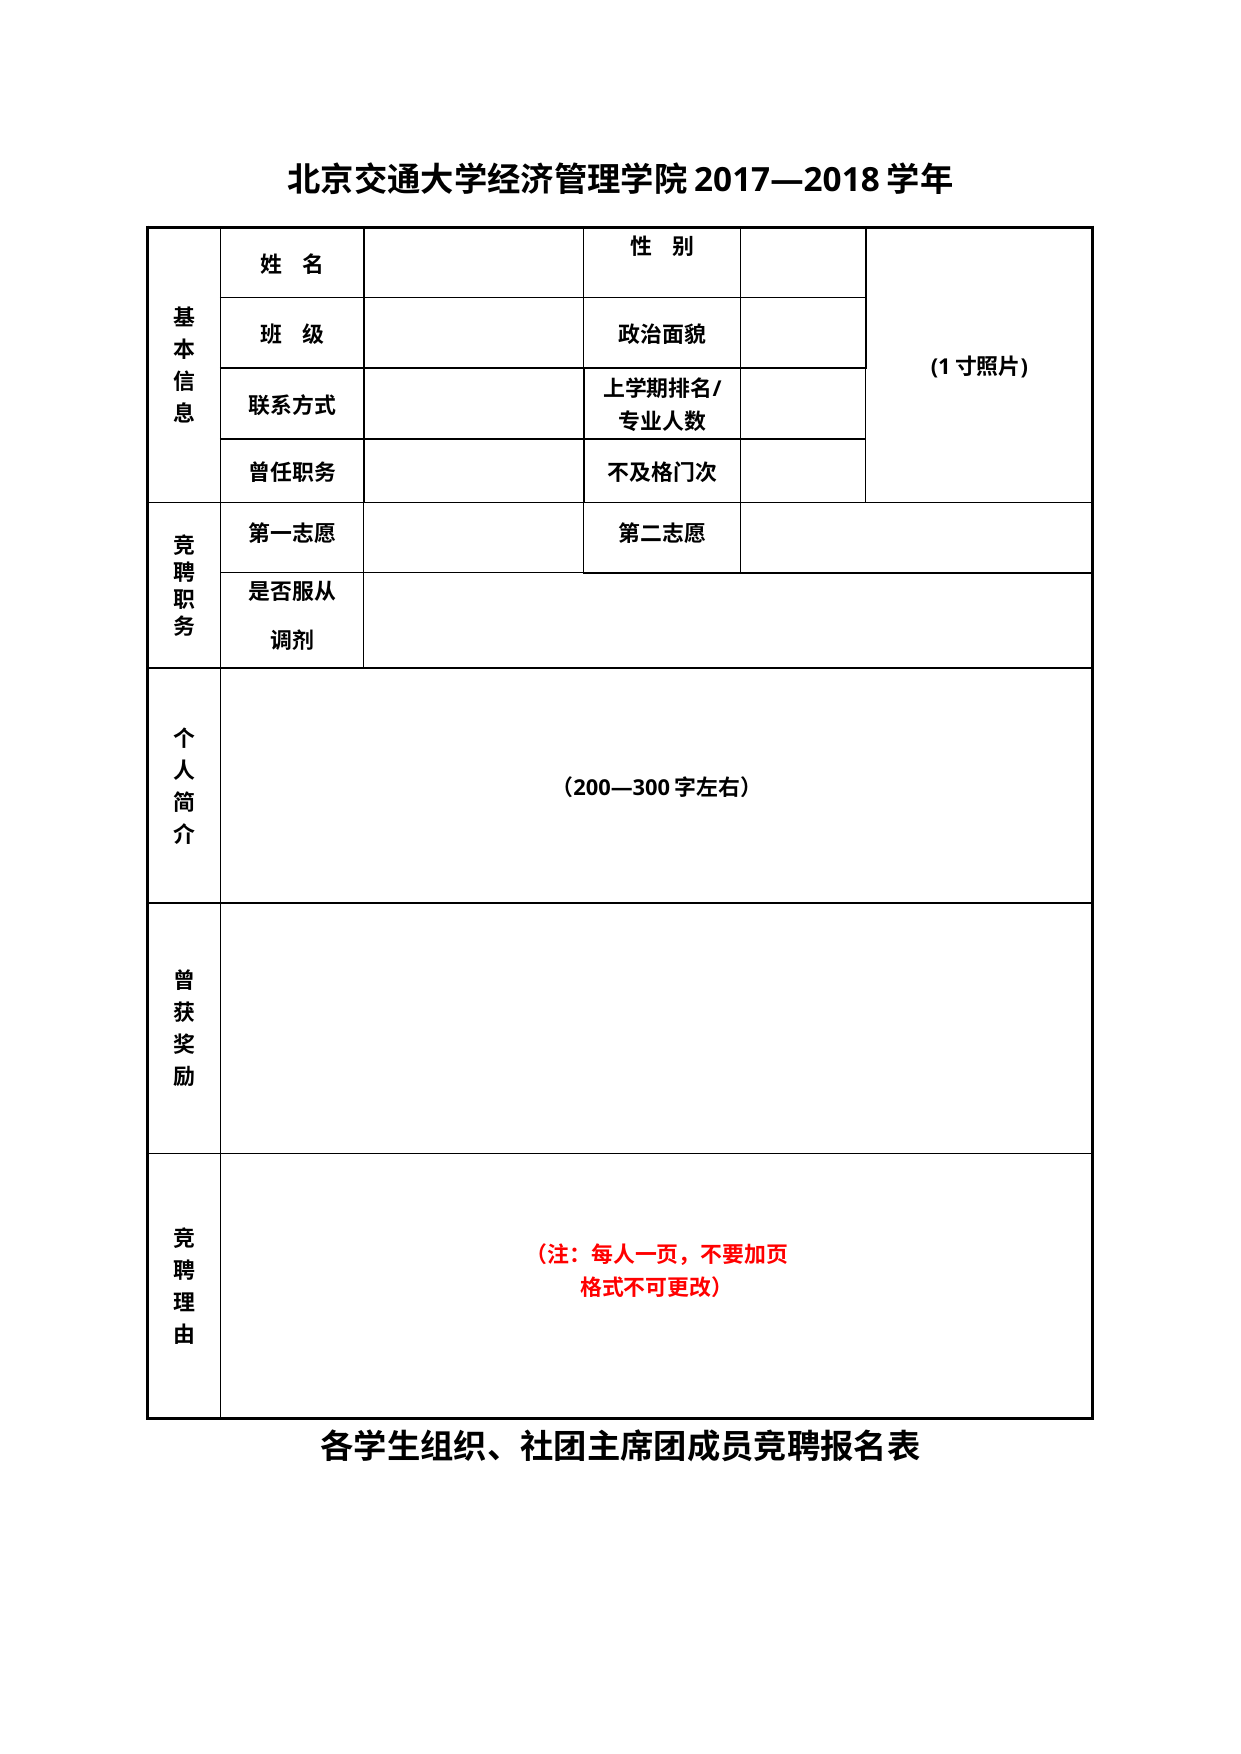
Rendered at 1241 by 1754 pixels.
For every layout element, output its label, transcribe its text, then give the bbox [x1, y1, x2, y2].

text 各学生组织、社团主席团成员竞聘报名表 [148, 1420, 1092, 1468]
table_cell 第一志愿 [221, 503, 363, 572]
table_cell [364, 503, 583, 572]
table_cell [741, 298, 865, 367]
table_header 基 本 信 息 [149, 229, 220, 501]
table_cell 竞 聘 职 务 [149, 503, 220, 667]
table_cell [365, 298, 583, 367]
table_cell 是否服从 调剂 [221, 573, 363, 667]
text 北京交通大学经济管理学院2017—2018学年 [148, 153, 1092, 201]
table_cell 曾任职务 [221, 440, 363, 501]
table_cell 个 人 简 介 [149, 669, 220, 902]
table_cell 第二志愿 [584, 503, 740, 572]
table_cell （200—300字左右） [221, 669, 1091, 902]
table_cell 曾 获 奖 励 [149, 904, 220, 1152]
table_cell 班 级 [221, 298, 363, 367]
table_header [741, 229, 865, 296]
table_cell 竞 聘 理 由 [149, 1154, 220, 1417]
table_header 性 别 [584, 229, 740, 296]
table_header (1寸照片) [866, 229, 1091, 501]
table_cell [741, 503, 1091, 572]
table_cell [365, 440, 583, 501]
table_cell [365, 369, 583, 438]
table_cell [741, 369, 865, 438]
table_cell 上学期排名/专业人数 [585, 369, 740, 438]
table_header [365, 229, 583, 296]
table_cell 不及格门次 [585, 440, 740, 501]
table_cell （注：每人一页，不要加页 格式不可更改） [221, 1154, 1091, 1417]
table_cell [364, 573, 1091, 667]
table_cell 政治面貌 [584, 298, 740, 367]
table_cell [221, 904, 1091, 1152]
table_header 姓 名 [221, 229, 363, 296]
table_cell 联系方式 [221, 369, 363, 438]
table_cell [741, 440, 865, 501]
